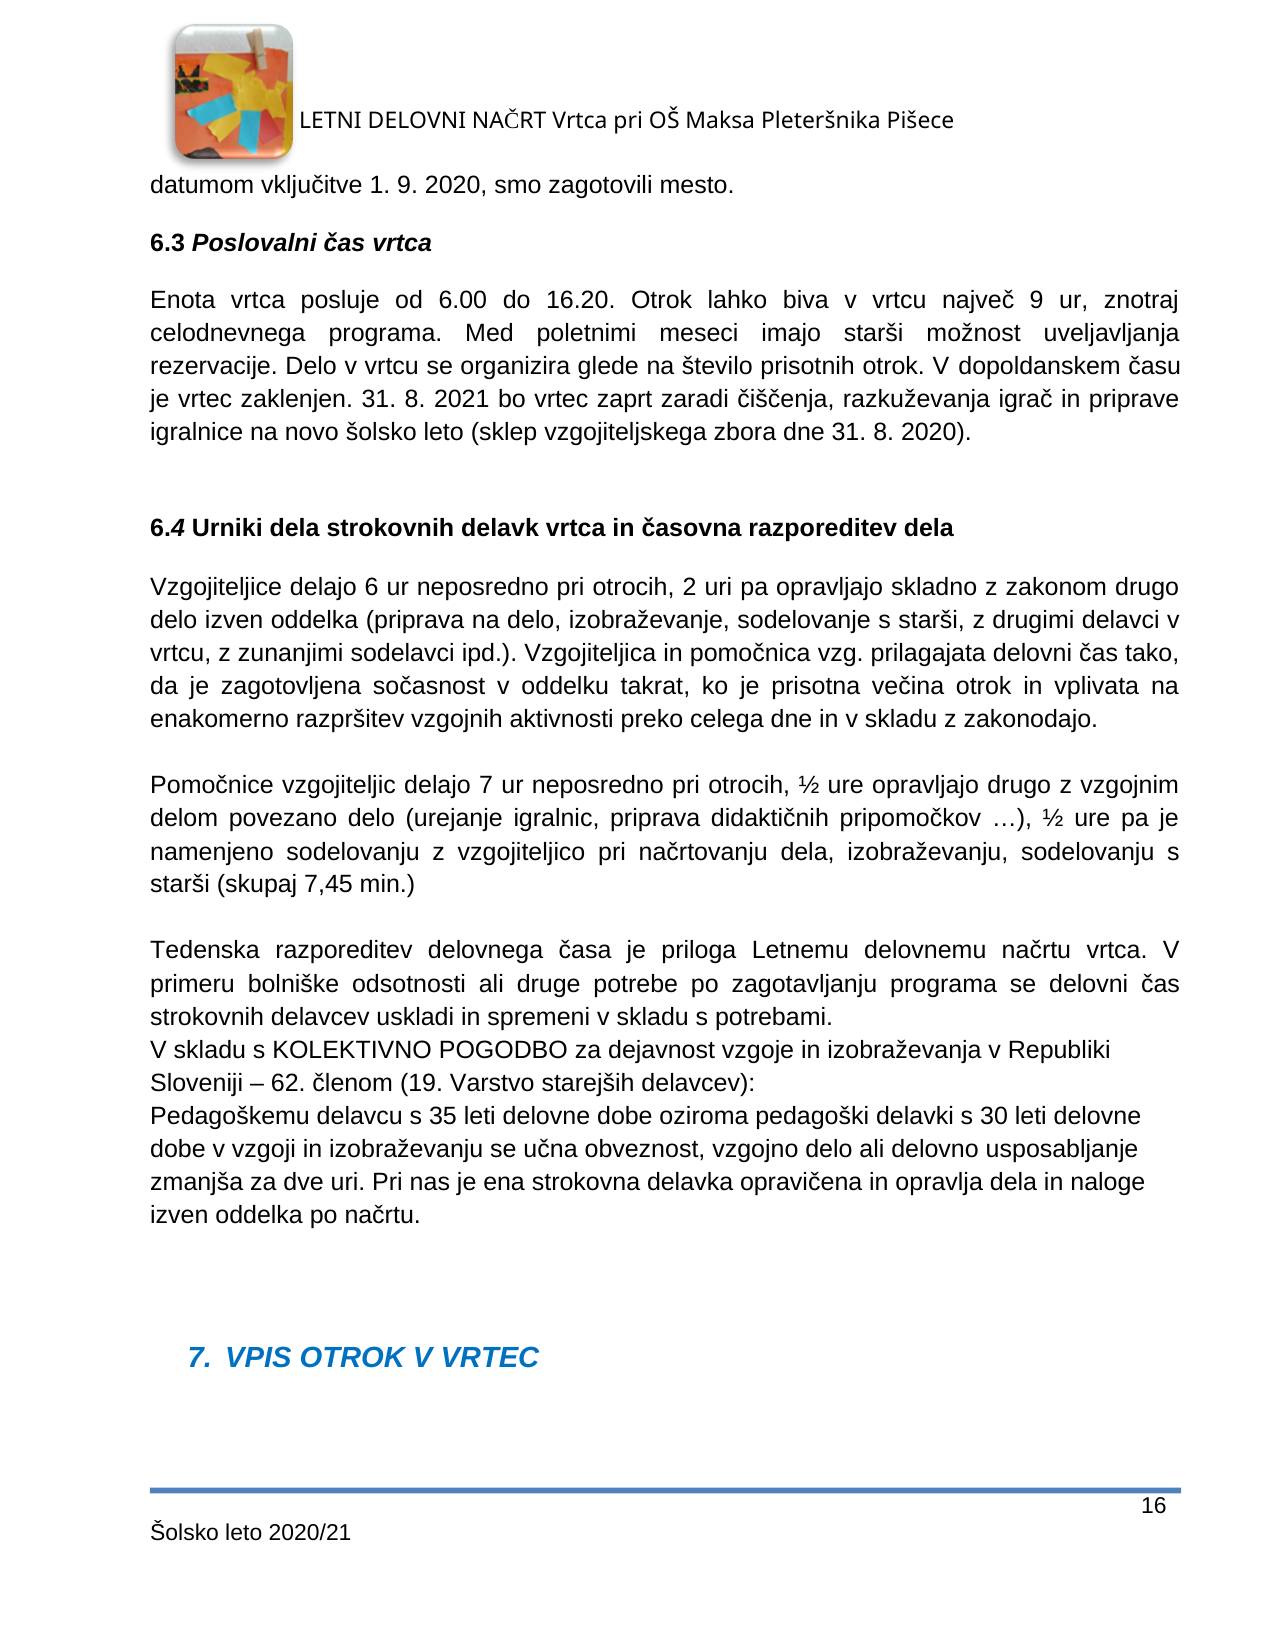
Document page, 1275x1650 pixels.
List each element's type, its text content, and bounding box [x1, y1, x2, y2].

list datumom vključitve 1. 9. 2020, smo zagotovili mesto. [150, 170, 1185, 199]
text 6.3 Poslovalni čas vrtca [150, 227, 1181, 256]
text Pedagoškemu delavcu s 35 leti delovne dobe oziroma pedagoški delavki s 30 leti delovne dobe v vzgoji in izobraževanju se učna obveznost, vzgojno delo ali delovno usposabljanje zmanjša za dve uri. Pri nas je ena strokovna delavka opravičena in opravlja dela in naloge izven oddelka po načrtu. [150, 1101, 1181, 1228]
text Pomočnice vzgojiteljic delajo 7 ur neposredno pri otrocih, ½ ure opravljajo drugo z vzgojnim delom povezano delo (urejanje igralnic, priprava didaktičnih pripomočkov …), ½ ure pa je namenjeno sodelovanju z vzgojiteljico pri načrtovanju dela, izobraževanju, sodelovanju s starši (skupaj 7,45 min.) [150, 770, 1181, 898]
text Tedenska razporeditev delovnega časa je priloga Letnemu delovnemu načrtu vrtca. V primeru bolniške odsotnosti ali druge potrebe po zagotavljanju programa se delovni čas strokovnih delavcev uskladi in spremeni v skladu s potrebami. [150, 936, 1181, 1030]
picture [156, 15, 303, 170]
text V skladu s KOLEKTIVNO POGODBO za dejavnost vzgoje in izobraževanja v Republiki Sloveniji – 62. členom (19. Varstvo starejših delavcev): [150, 1034, 1181, 1096]
text 6.4 Urniki dela strokovnih delavk vrtca in časovna razporeditev dela [150, 513, 1181, 542]
text Enota vrtca posluje od 6.00 do 16.20. Otrok lahko biva v vrtcu največ 9 ur, znotraj celodnevnega programa. Med poletnimi meseci imajo starši možnost uveljavljanja rezervacije. Delo v vrtcu se organizira glede na število prisotnih otrok. V dopoldanskem času je vrtec zaklenjen. 31. 8. 2021 bo vrtec zaprt zaradi čiščenja, razkuževanja igrač in priprave igralnice na novo šolsko leto (sklep vzgojiteljskega zbora dne 31. 8. 2020). [150, 285, 1181, 446]
text Vzgojiteljice delajo 6 ur neposredno pri otrocih, 2 uri pa opravljajo skladno z zakonom drugo delo izven oddelka (priprava na delo, izobraževanje, sodelovanje s starši, z drugimi delavci v vrtcu, z zunanjimi sodelavci ipd.). Vzgojiteljica in pomočnica vzg. prilagajata delovni čas tako, da je zagotovljena sočasnost v oddelku takrat, ko je prisotna večina otrok in vplivata na enakomerno razpršitev vzgojnih aktivnosti preko celega dne in v skladu z zakonodajo. [150, 572, 1181, 733]
subtitle VPIS OTROK V VRTEC [187, 1340, 1181, 1374]
